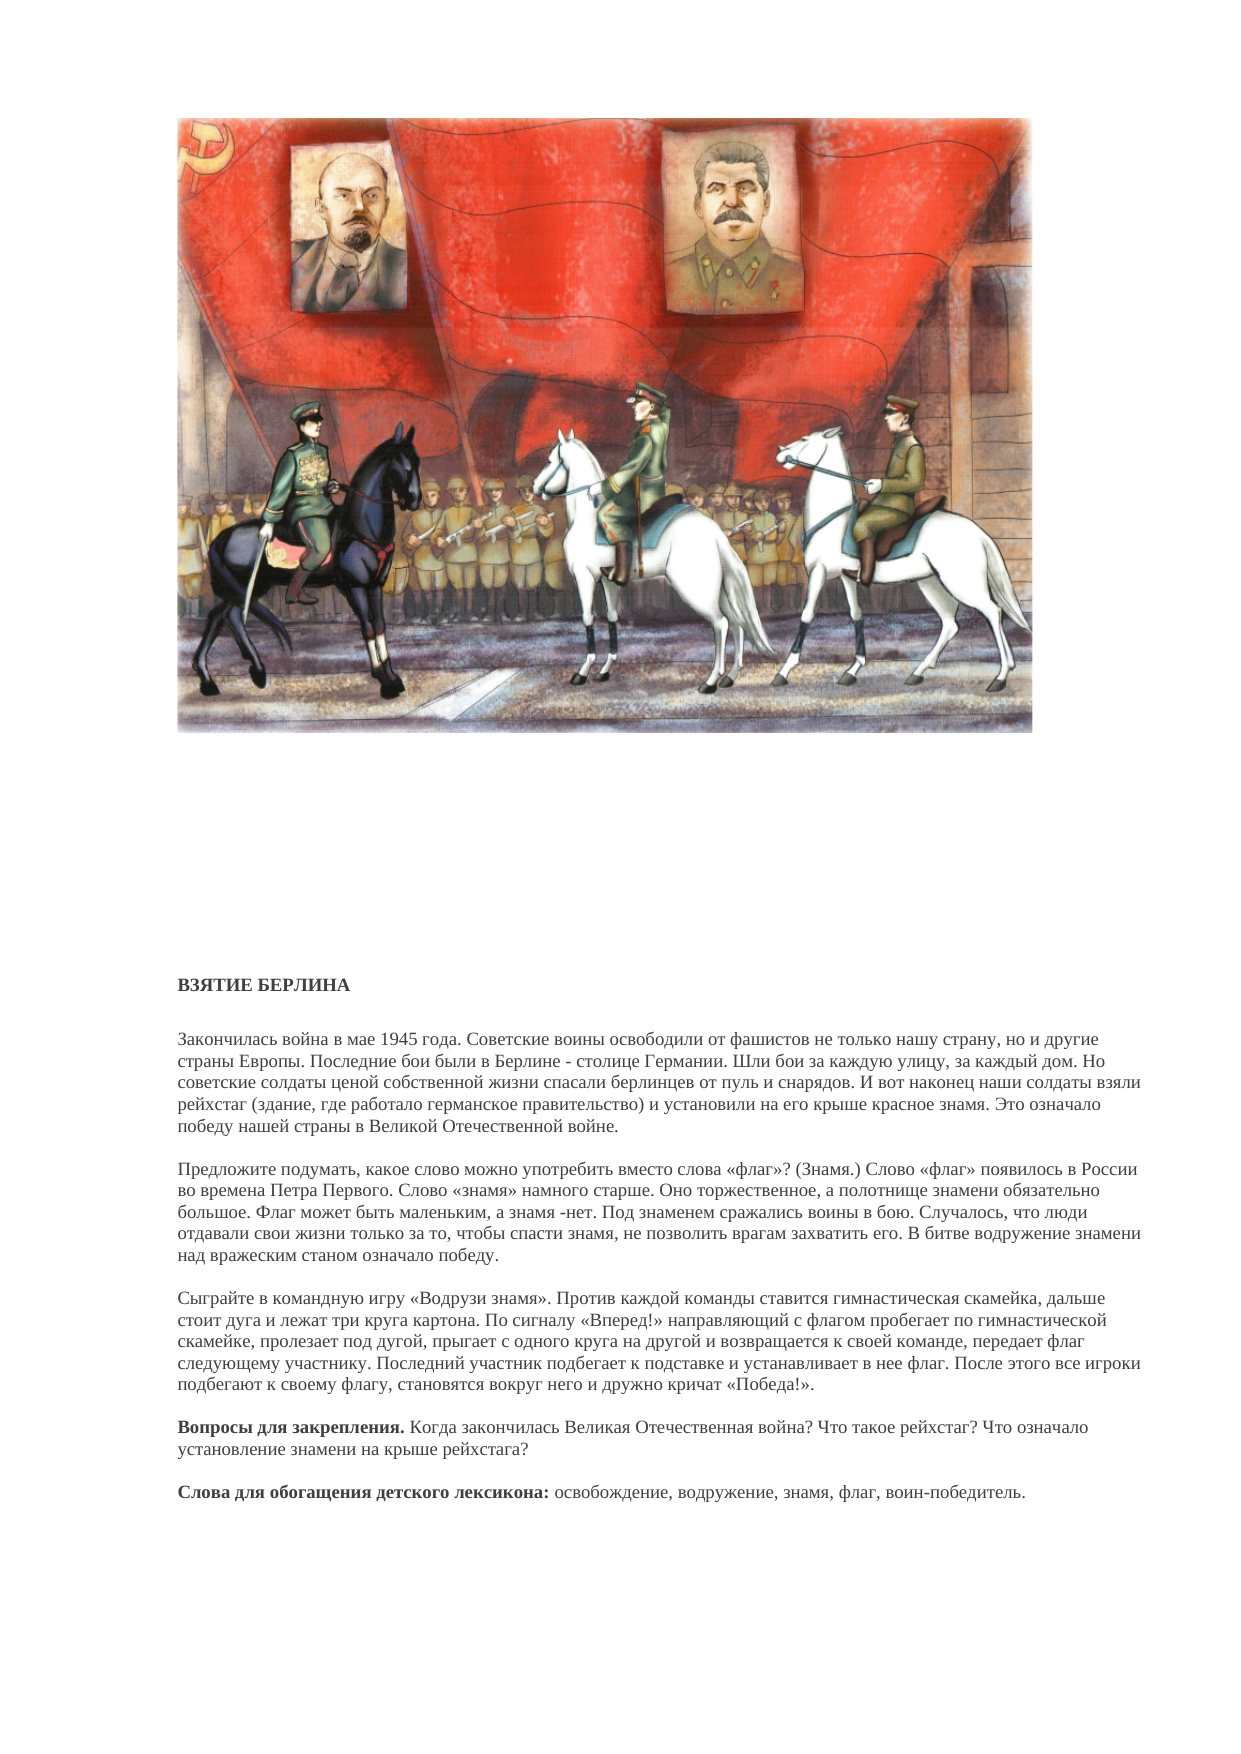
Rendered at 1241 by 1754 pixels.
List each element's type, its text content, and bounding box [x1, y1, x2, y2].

picture [177, 118, 1033, 733]
text Закончилась война в мае 1945 года. Советские воины освободили от фашистов не только нашу страну, но и другие страны Европы. Последние бои были в Берлине - столице Германии. Шли бои за каждую улицу, за каждый дом. Но советские солдаты ценой собственной жизни спасали берлинцев от пуль и снарядов. И вот наконец наши солдаты взяли рейхстаг (здание, где работало германское правительство) и установили на его крыше красное знамя. Это означало победу нашей страны в Великой Отечественной войне. Предложите подумать, какое слово можно употребить вместо слова «флаг»? (Знамя.) Слово «флаг» появилось в России во времена Петра Первого. Слово «знамя» намного старше. Оно торжественное, а полотнище знамени обязательно большое. Флаг может быть маленьким, а знамя -нет. Под знаменем сражались воины в бою. Случалось, что люди отдавали свои жизни только за то, чтобы спасти знамя, не позволить врагам захватить его. В битве водружение знамени над вражеским станом означало победу. Сыграйте в командную игру «Водрузи знамя». Против каждой команды ставится гимнастическая скамейка, дальше стоит дуга и лежат три круга картона. По сигналу «Вперед!» направляющий с флагом пробегает по гимнастической скамейке, пролезает под дугой, прыгает с одного круга на другой и возвращается к своей команде, передает флаг следующему участнику. Последний участник подбегает к подставке и устанавливает в нее флаг. После этого все игроки подбегают к своему флагу, становятся вокруг него и дружно кричат «Победа!». Вопросы для закрепления. Когда закончилась Великая Отечественная война? Что такое рейхстаг? Что означало установление знамени на крыше рейхстага? Слова для обогащения детского лексикона: освобождение, водружение, знамя, флаг, воин-победитель. [177, 1028, 1152, 1503]
text ВЗЯТИЕ БЕРЛИНА [177, 974, 1152, 996]
